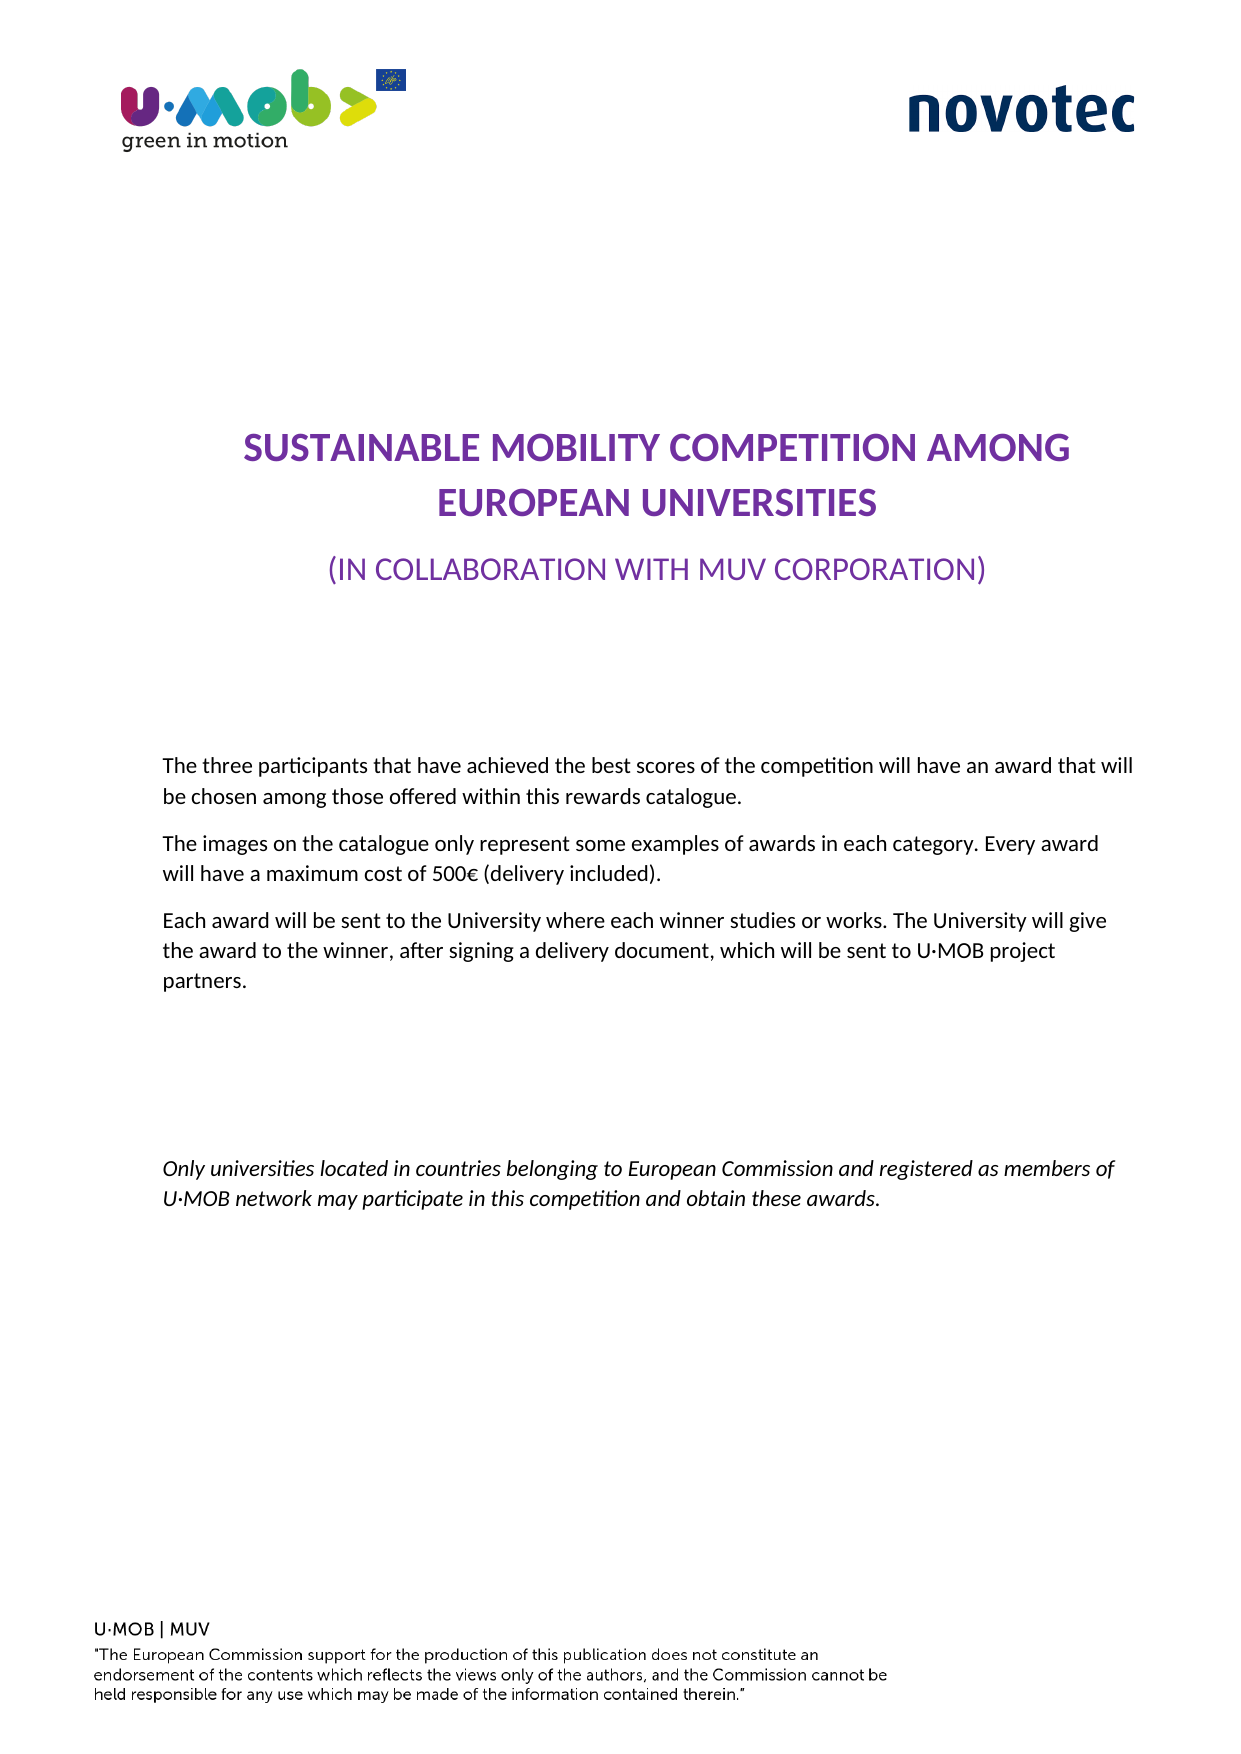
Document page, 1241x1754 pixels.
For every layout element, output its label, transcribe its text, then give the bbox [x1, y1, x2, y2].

text The three participants that have achieved the best scores of the competition will have an award that will be chosen among those offered within this rewards catalogue. [162, 752, 1137, 810]
text Only universities located in countries belonging to European Commission and registered as members of U·MOB network may participate in this competition and obtain these awards. [162, 1154, 1137, 1212]
picture [909, 85, 1135, 132]
text SUSTAINABLE MOBILITY COMPETITION AMONG EUROPEAN UNIVERSITIES [177, 421, 1137, 527]
text The images on the catalogue only represent some examples of awards in each category. Every award will have a maximum cost of 500€ (delivery included). [162, 829, 1137, 887]
text (IN COLLABORATION WITH MUV CORPORATION) [177, 548, 1137, 589]
text Each award will be sent to the University where each winner studies or works. The University will give the award to the winner, after signing a delivery document, which will be sent to U·MOB project partners. [162, 906, 1137, 994]
picture [83, 1612, 899, 1709]
